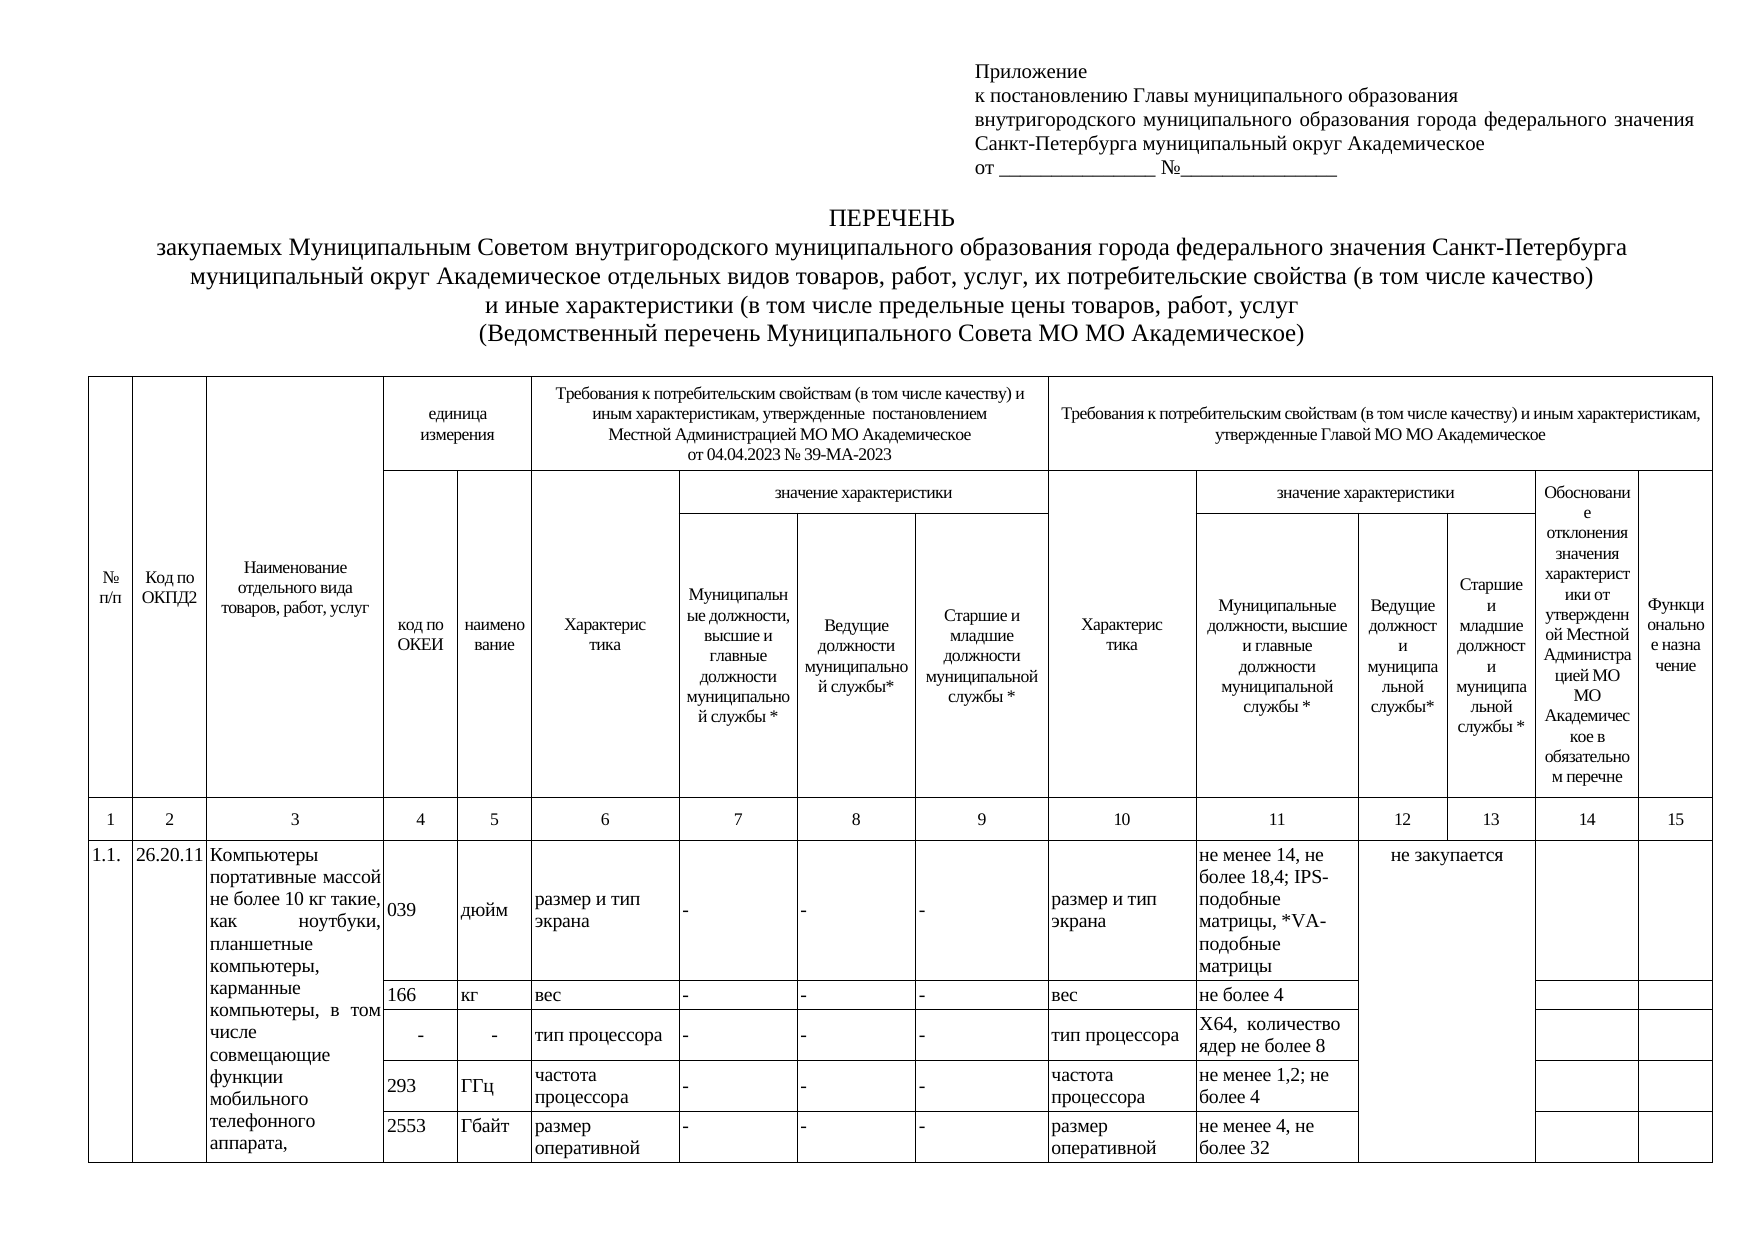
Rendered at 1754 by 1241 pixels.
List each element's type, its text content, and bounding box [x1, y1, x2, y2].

table_cell Гбайт [458, 1112, 531, 1162]
table_cell 15 [1639, 798, 1712, 840]
table_cell не более 4 [1197, 981, 1358, 1008]
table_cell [1049, 1112, 1196, 1162]
table_cell 1.1. [89, 841, 132, 1162]
table_cell 166 [384, 981, 457, 1008]
table_cell [1639, 841, 1712, 979]
table_cell [1536, 981, 1638, 1008]
table_cell 3 [207, 798, 383, 840]
table_cell вес [532, 981, 679, 1008]
table_cell код по ОКЕИ [384, 471, 457, 797]
table_cell [1639, 1112, 1712, 1162]
table_cell - [680, 981, 797, 1008]
table_cell [1639, 1061, 1712, 1111]
table_cell не менее 1,2; не более 4 [1197, 1061, 1358, 1111]
table_cell [1639, 1010, 1712, 1060]
table_cell значение характеристики [1197, 471, 1535, 513]
table_cell кг [458, 981, 531, 1008]
table_cell не менее 14, не более 18,4; IPS-подобные матрицы, *VA-подобные матрицы [1197, 841, 1358, 979]
table_cell 1 [89, 798, 132, 840]
text ПЕРЕЧЕНЬ [89, 203, 1695, 232]
table_cell 9 [916, 798, 1048, 840]
table_cell 293 [384, 1061, 457, 1111]
table_cell частота процессора [1049, 1061, 1196, 1111]
table_cell - [916, 1112, 1048, 1162]
table_cell - [680, 1112, 797, 1162]
table_cell тип процессора [532, 1010, 679, 1060]
text закупаемых Муниципальным Советом внутригородского муниципального образования города федерального значения Санкт-Петербурга муниципальный округ Академическое отдельных видов товаров, работ, услуг, их потребительские свойства (в том числе качество) [89, 232, 1695, 290]
text Приложение [974, 59, 1695, 83]
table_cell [1197, 1112, 1358, 1162]
table_cell ГГц [458, 1061, 531, 1111]
table_header Требования к потребительским свойствам (в том числе качеству) и иным характеристикам, утвержденные постановлением Местной Администрацией МО МО Академическое от 04.04.2023 № 39-МА-2023 [532, 377, 1048, 470]
text от _______________ №_______________ [974, 155, 1695, 179]
table_cell - [798, 1061, 915, 1111]
table_cell Старшие и младшие должности муниципальной службы * [916, 514, 1048, 797]
table_cell 7 [680, 798, 797, 840]
table_cell 13 [1448, 798, 1535, 840]
table_cell Старшие и младшие должности муниципальной службы * [1448, 514, 1535, 797]
table_cell Характерис тика [1049, 471, 1196, 797]
table_cell 10 [1049, 798, 1196, 840]
table_cell частота процессора [532, 1061, 679, 1111]
table_header Требования к потребительским свойствам (в том числе качеству) и иным характеристикам, утвержденные Главой МО МО Академическое [1049, 377, 1712, 470]
table_cell - [680, 1061, 797, 1111]
table_cell Функциональное назна чение [1639, 471, 1712, 797]
table_cell - [680, 1010, 797, 1060]
table_cell 8 [798, 798, 915, 840]
table_cell значение характеристики [680, 471, 1048, 513]
text и иные характеристики (в том числе предельные цены товаров, работ, услуг [89, 290, 1695, 318]
table_cell 4 [384, 798, 457, 840]
text (Ведомственный перечень Муниципального Совета МО МО Академическое) [89, 318, 1695, 347]
table_cell [1536, 841, 1638, 979]
table_cell 26.20.11 [133, 841, 206, 1162]
table_header Наименование отдельного вида товаров, работ, услуг [207, 377, 383, 797]
table_cell не закупается [1359, 841, 1535, 1162]
table_cell - [916, 981, 1048, 1008]
table_cell - [798, 1010, 915, 1060]
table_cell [532, 1112, 679, 1162]
table_cell вес [1049, 981, 1196, 1008]
table_cell 11 [1197, 798, 1358, 840]
table_header Код по ОКПД2 [133, 377, 206, 797]
table_cell - [916, 841, 1048, 979]
table_cell 2553 [384, 1112, 457, 1162]
table_cell Муниципальные должности, высшие и главные должности муниципальной службы * [680, 514, 797, 797]
table_cell [1639, 981, 1712, 1008]
table_header единица измерения [384, 377, 531, 470]
table_cell 5 [458, 798, 531, 840]
table_cell наименование [458, 471, 531, 797]
table_cell 12 [1359, 798, 1447, 840]
table_cell Муниципальные должности, высшие и главные должности муниципальной службы * [1197, 514, 1358, 797]
table_cell - [680, 841, 797, 979]
table_cell размер и тип экрана [532, 841, 679, 979]
table_cell размер и тип экрана [1049, 841, 1196, 979]
table_cell - [458, 1010, 531, 1060]
table_cell [1536, 1010, 1638, 1060]
table_header № п/п [89, 377, 132, 797]
table_cell Характерис тика [532, 471, 679, 797]
text к постановлению Главы муниципального образования [974, 83, 1695, 107]
table_cell 2 [133, 798, 206, 840]
table_cell [1536, 1112, 1638, 1162]
table_cell - [384, 1010, 457, 1060]
table_cell 039 [384, 841, 457, 979]
table_cell - [798, 981, 915, 1008]
table_cell Компьютеры портативные массой не более 10 кг такие, как ноутбуки, планшетные компьютеры, карманные компьютеры, в том числе совмещающие функции мобильного телефонного аппарата, электронные записные книжки и аналогичная компьютерная техника. Пояснения по требуемой продукции: ноутбуки [207, 841, 383, 1162]
text внутригородского муниципального образования города федерального значения Санкт-Петербурга муниципальный округ Академическое [974, 107, 1695, 155]
table_cell - [798, 841, 915, 979]
table_cell Ведущие должности муниципальной службы* [1359, 514, 1447, 797]
table_cell X64, количество ядер не более 8 [1197, 1010, 1358, 1060]
table_cell Ведущие должности муниципальной службы* [798, 514, 915, 797]
table_cell Обоснование отклонения значения характеристики от утвержденной Местной Администрацией МО МО Академическое в обязательном перечне [1536, 471, 1638, 797]
table_cell 6 [532, 798, 679, 840]
table_cell дюйм [458, 841, 531, 979]
table_cell тип процессора [1049, 1010, 1196, 1060]
table_cell - [798, 1112, 915, 1162]
table_cell - [916, 1010, 1048, 1060]
table_cell 14 [1536, 798, 1638, 840]
table_cell [1536, 1061, 1638, 1111]
table_cell - [916, 1061, 1048, 1111]
